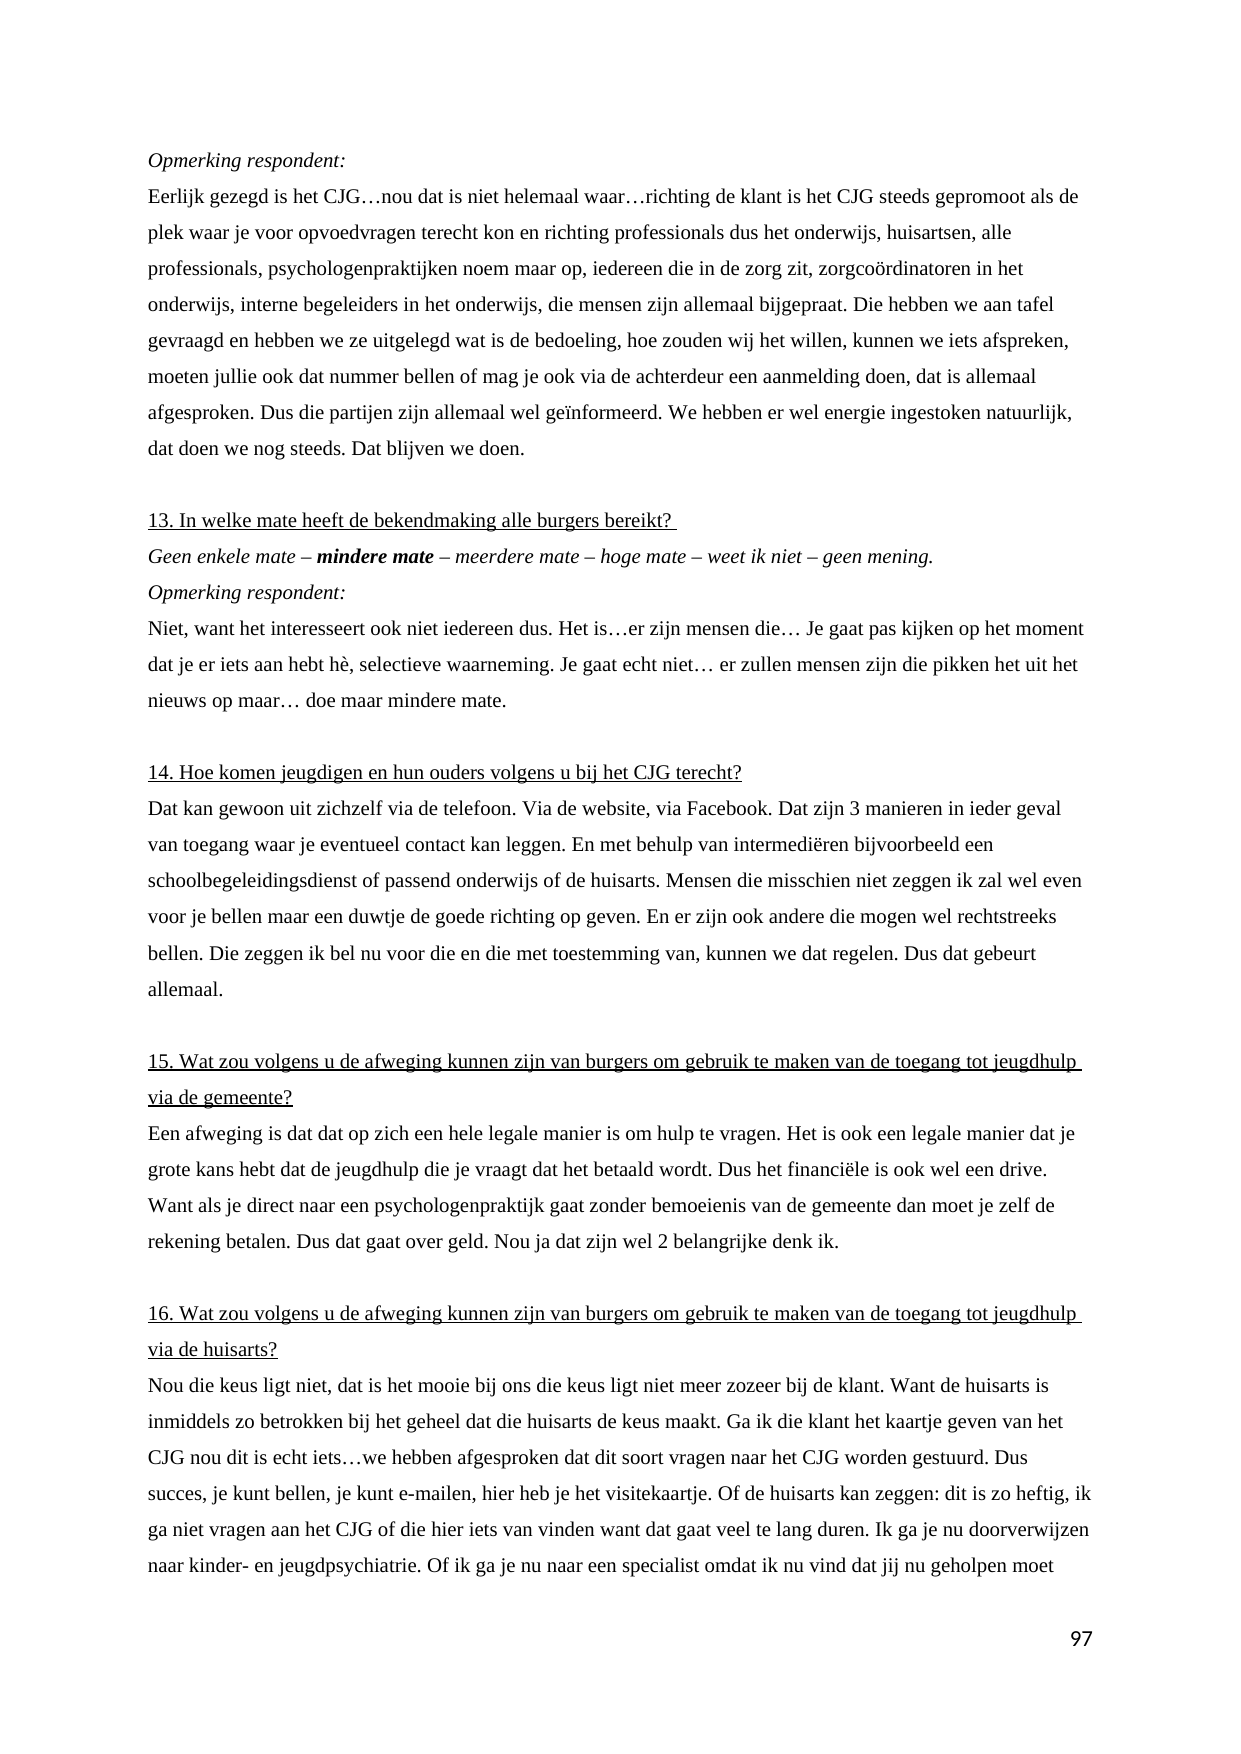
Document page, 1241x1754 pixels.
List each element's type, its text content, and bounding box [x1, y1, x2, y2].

text 16. Wat zou volgens u de afweging kunnen zijn van burgers om gebruik te maken van de toegang tot jeugdhulp via de huisarts? [148, 1301, 1093, 1361]
text Eerlijk gezegd is het CJG…nou dat is niet helemaal waar…richting de klant is het CJG steeds gepromoot als de plek waar je voor opvoedvragen terecht kon en richting professionals dus het onderwijs, huisartsen, alle professionals, psychologenpraktijken noem maar op, iedereen die in de zorg zit, zorgcoördinatoren in het onderwijs, interne begeleiders in het onderwijs, die mensen zijn allemaal bijgepraat. Die hebben we aan tafel gevraagd en hebben we ze uitgelegd wat is de bedoeling, hoe zouden wij het willen, kunnen we iets afspreken, moeten jullie ook dat nummer bellen of mag je ook via de achterdeur een aanmelding doen, dat is allemaal afgesproken. Dus die partijen zijn allemaal wel geïnformeerd. We hebben er wel energie ingestoken natuurlijk, dat doen we nog steeds. Dat blijven we doen. [148, 184, 1093, 460]
text Dat kan gewoon uit zichzelf via de telefoon. Via de website, via Facebook. Dat zijn 3 manieren in ieder geval van toegang waar je eventueel contact kan leggen. En met behulp van intermediëren bijvoorbeeld een schoolbegeleidingsdienst of passend onderwijs of de huisarts. Mensen die misschien niet zeggen ik zal wel even voor je bellen maar een duwtje de goede richting op geven. En er zijn ook andere die mogen wel rechtstreeks bellen. Die zeggen ik bel nu voor die en die met toestemming van, kunnen we dat regelen. Dus dat gebeurt allemaal. [148, 796, 1093, 1001]
text 15. Wat zou volgens u de afweging kunnen zijn van burgers om gebruik te maken van de toegang tot jeugdhulp via de gemeente? [148, 1049, 1093, 1109]
text Een afweging is dat dat op zich een hele legale manier is om hulp te vragen. Het is ook een legale manier dat je grote kans hebt dat de jeugdhulp die je vraagt dat het betaald wordt. Dus het financiële is ook wel een drive. Want als je direct naar een psychologenpraktijk gaat zonder bemoeienis van de gemeente dan moet je zelf de rekening betalen. Dus dat gaat over geld. Nou ja dat zijn wel 2 belangrijke denk ik. [148, 1121, 1093, 1253]
text Opmerking respondent: [148, 580, 1093, 604]
text Niet, want het interesseert ook niet iedereen dus. Het is…er zijn mensen die… Je gaat pas kijken op het moment dat je er iets aan hebt hè, selectieve waarneming. Je gaat echt niet… er zullen mensen zijn die pikken het uit het nieuws op maar… doe maar mindere mate. [148, 616, 1093, 712]
text Opmerking respondent: [148, 148, 1093, 172]
text 14. Hoe komen jeugdigen en hun ouders volgens u bij het CJG terecht? [148, 760, 1093, 784]
text 13. In welke mate heeft de bekendmaking alle burgers bereikt? [148, 508, 1093, 532]
text Geen enkele mate – mindere mate – meerdere mate – hoge mate – weet ik niet – geen mening. [148, 544, 1093, 568]
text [148, 1373, 1093, 1577]
